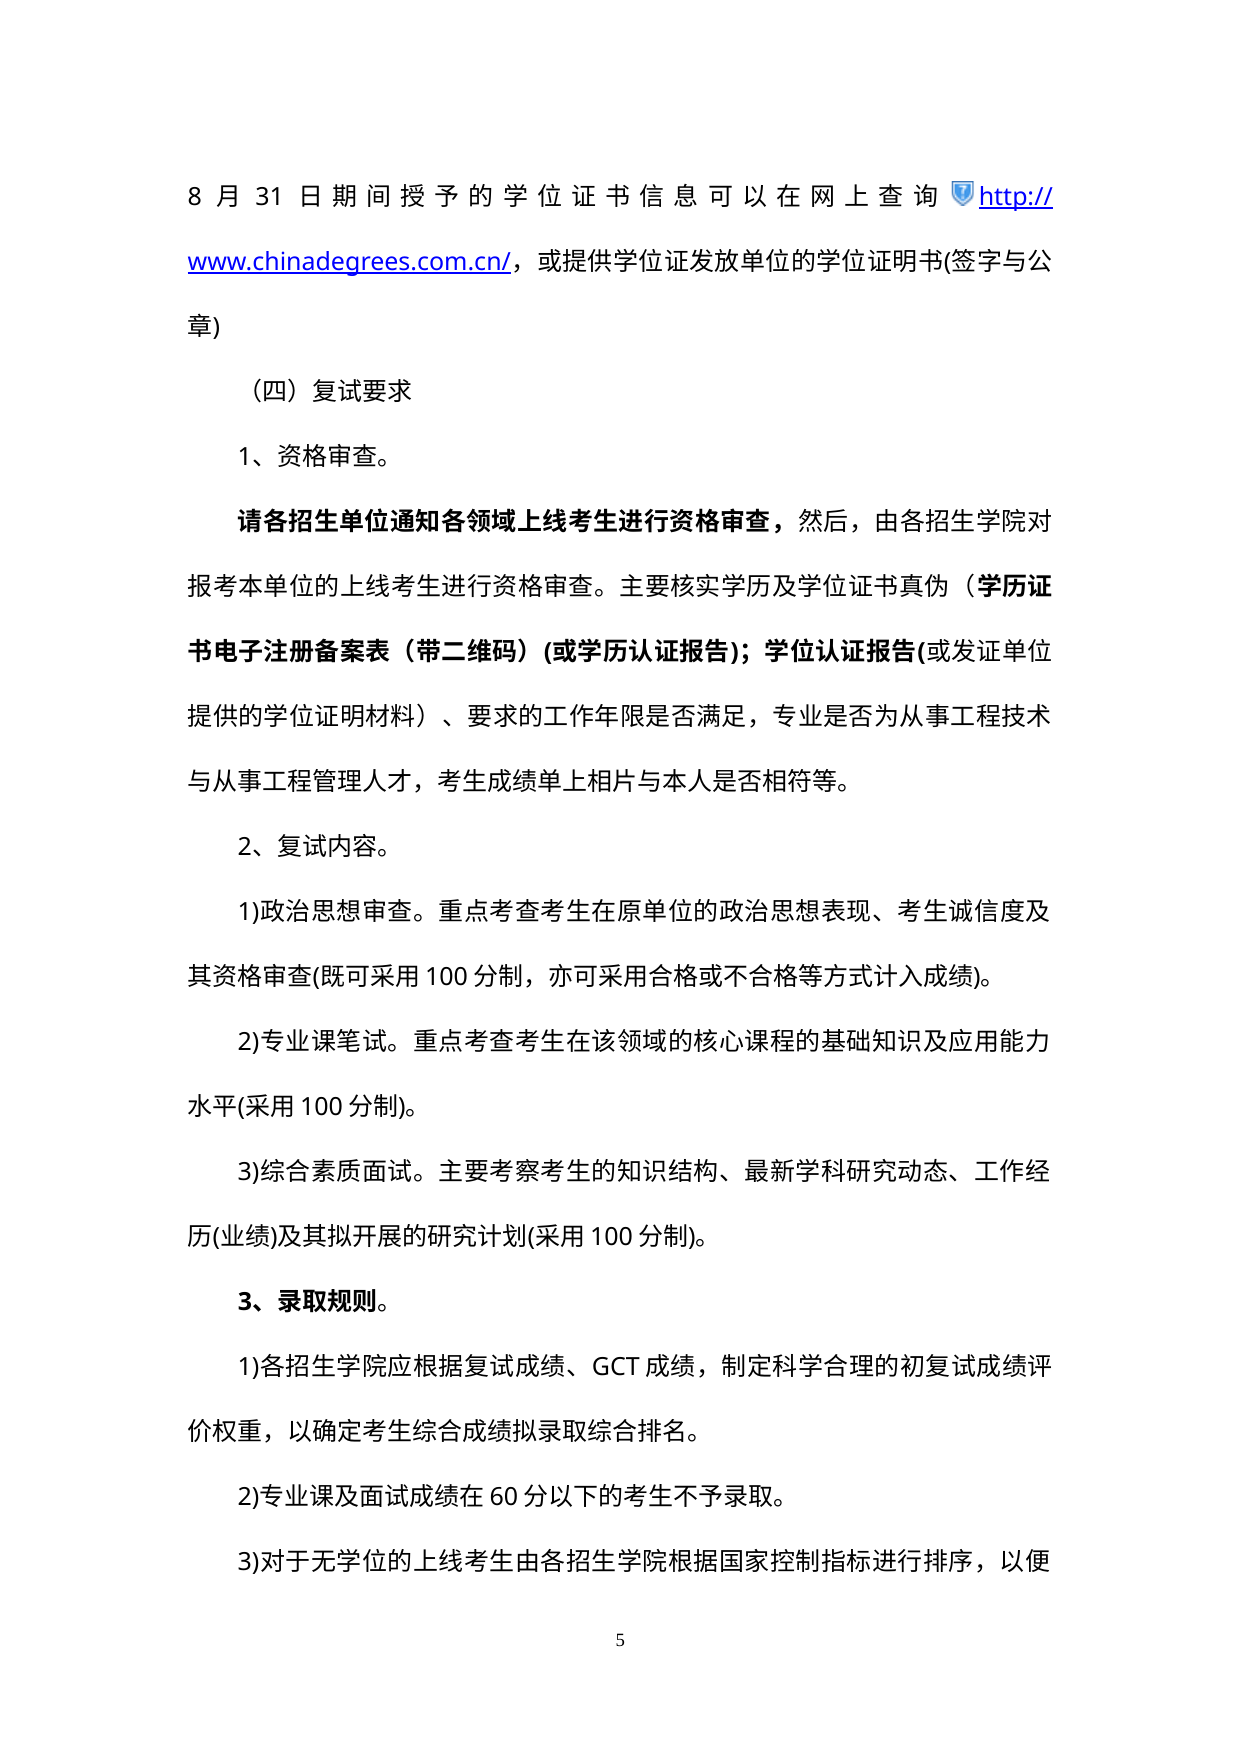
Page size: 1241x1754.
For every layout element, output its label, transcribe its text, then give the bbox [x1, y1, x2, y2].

text 1)各招生学院应根据复试成绩、GCT成绩，制定科学合理的初复试成绩评价权重，以确定考生综合成绩拟录取综合排名。 [187, 1332, 1053, 1462]
text 3、录取规则。 [187, 1267, 1053, 1332]
text 2)专业课及面试成绩在60分以下的考生不予录取。 [187, 1462, 1053, 1527]
text 2、复试内容。 [187, 812, 1053, 877]
picture [947, 181, 979, 206]
text 2)专业课笔试。重点考查考生在该领域的核心课程的基础知识及应用能力水平(采用100分制)。 [187, 1007, 1053, 1137]
text 请各招生单位通知各领域上线考生进行资格审查，然后，由各招生学院对报考本单位的上线考生进行资格审查。主要核实学历及学位证书真伪（学历证书电子注册备案表（带二维码）(或学历认证报告)；学位认证报告(或发证单位提供的学位证明材料）、要求的工作年限是否满足，专业是否为从事工程技术与从事工程管理人才，考生成绩单上相片与本人是否相符等。 [187, 487, 1053, 812]
text 1、资格审查。 [187, 422, 1053, 487]
text 3)综合素质面试。主要考察考生的知识结构、最新学科研究动态、工作经历(业绩)及其拟开展的研究计划(采用100分制)。 [187, 1137, 1053, 1267]
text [187, 162, 1053, 357]
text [187, 1527, 1053, 1592]
text 1)政治思想审查。重点考查考生在原单位的政治思想表现、考生诚信度及其资格审查(既可采用100分制，亦可采用合格或不合格等方式计入成绩)。 [187, 877, 1053, 1007]
text （四）复试要求 [187, 357, 1053, 422]
